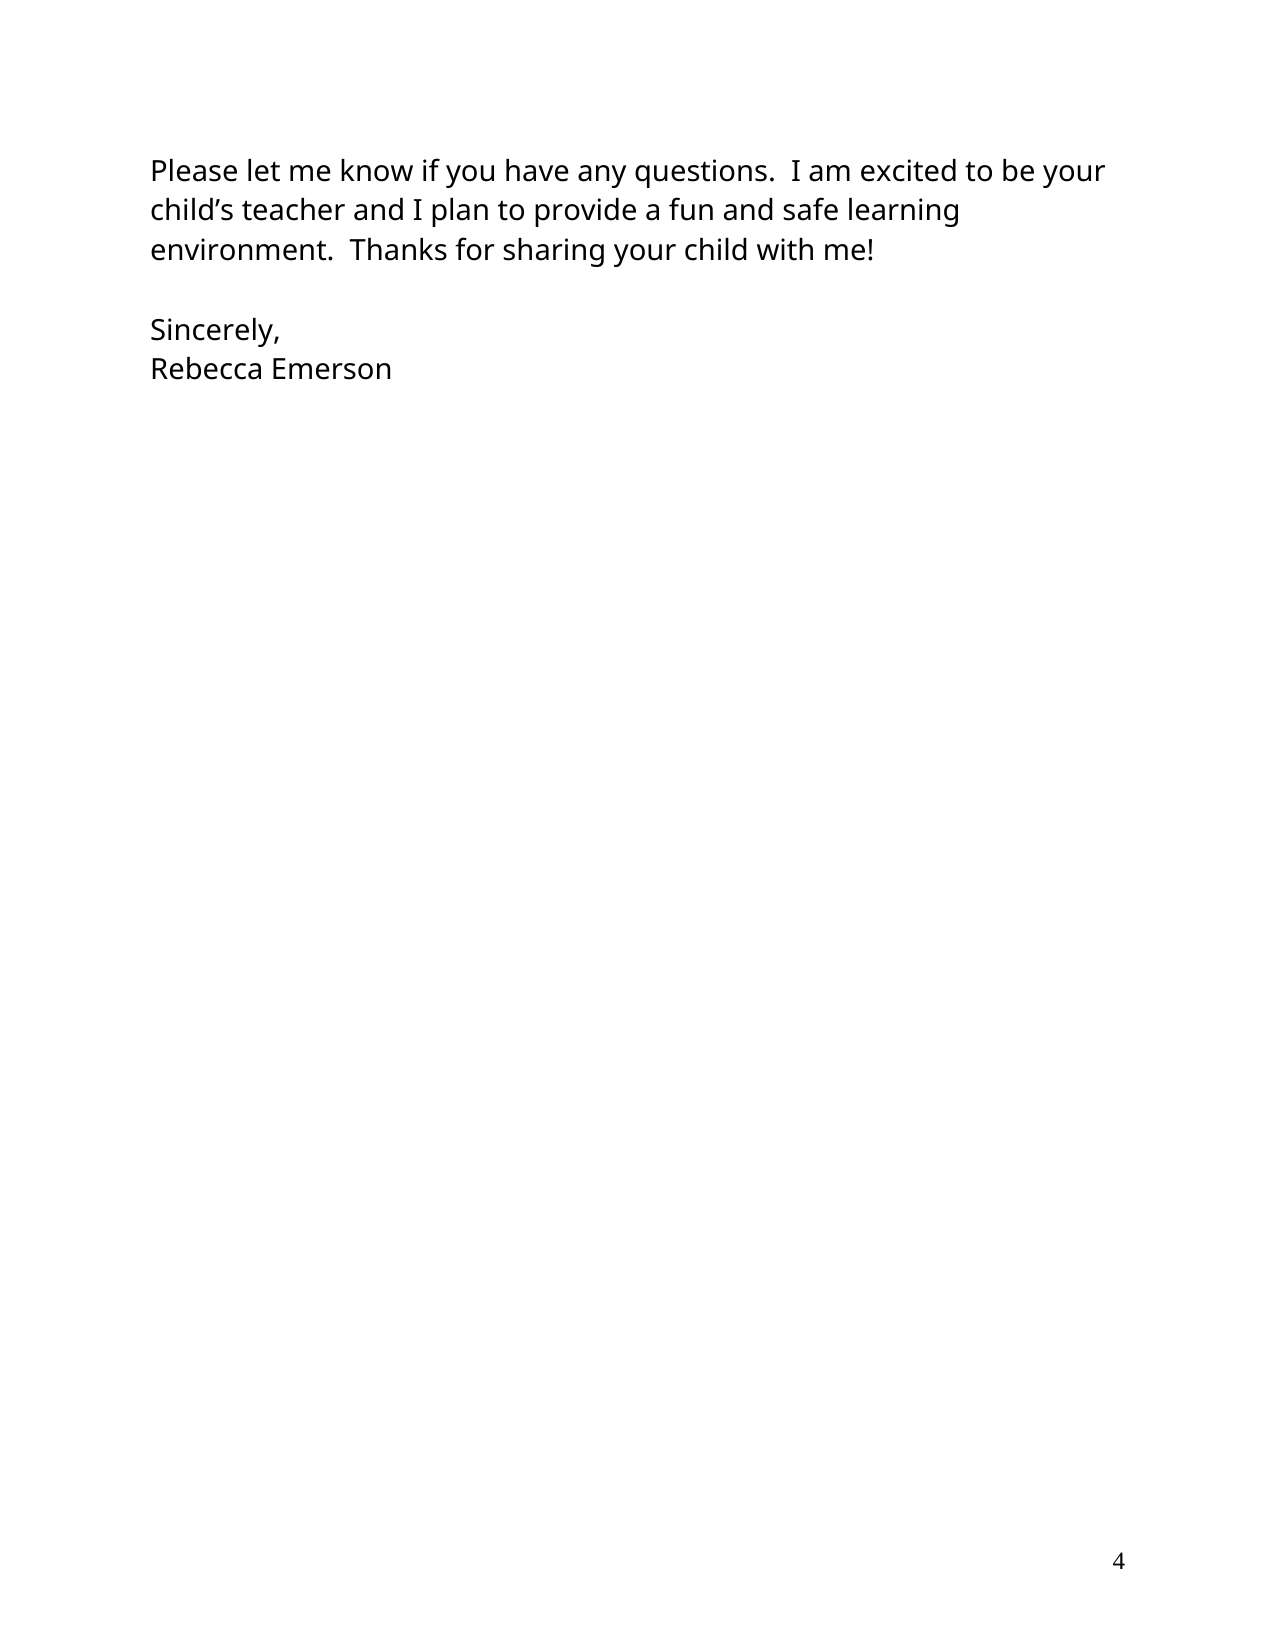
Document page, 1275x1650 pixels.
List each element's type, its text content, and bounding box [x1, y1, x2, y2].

text Sincerely, [150, 309, 1125, 348]
text Please let me know if you have any questions. I am excited to be your child’s teacher and I plan to provide a fun and safe learning environment. Thanks for sharing your child with me! [150, 150, 1125, 269]
text Rebecca Emerson [150, 348, 1125, 388]
